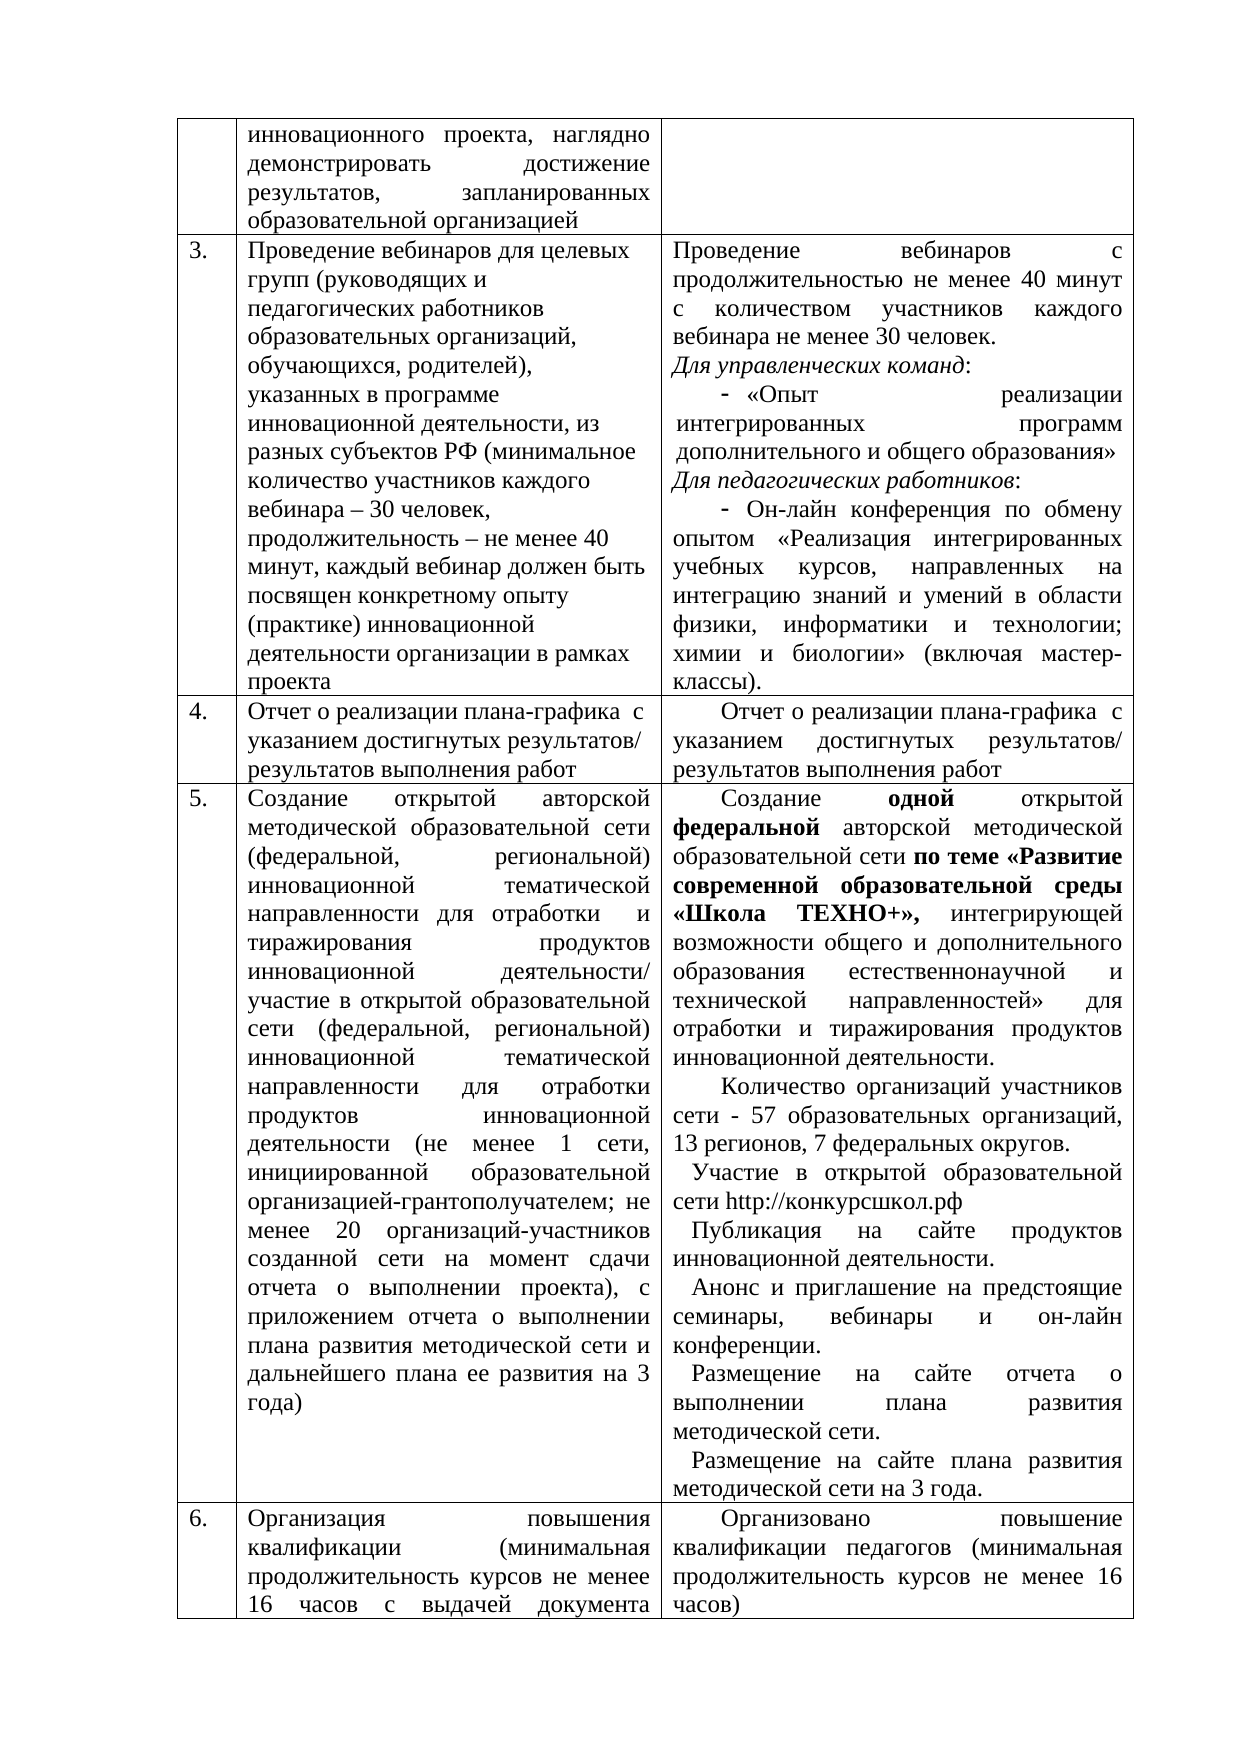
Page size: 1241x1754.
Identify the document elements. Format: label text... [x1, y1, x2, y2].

table_cell Отчет о реализации плана-графика с указанием достигнутых результатов/ результатов выполнения работ [237, 696, 661, 782]
table_cell Проведение вебинаров с продолжительностью не менее 40 минут с количеством участников каждого вебинара не менее 30 человек. Для управленческих команд: «Опыт реализации интегрированных программ дополнительного и общего образования» Для педагогических работников: Он-лайн конференция по обмену опытом «Реализация интегрированных учебных курсов, направленных на интеграцию знаний и умений в области физики, информатики и технологии; химии и биологии» (включая мастер-классы). [662, 235, 1133, 695]
table_cell Отчет о реализации плана-графика с указанием достигнутых результатов/ результатов выполнения работ [662, 696, 1133, 782]
table_cell Создание открытой авторской методической образовательной сети (федеральной, региональной) инновационной тематической направленности для отработки и тиражирования продуктов инновационной деятельности/ участие в открытой образовательной сети (федеральной, региональной) инновационной тематической направленности для отработки продуктов инновационной деятельности (не менее 1 сети, инициированной образовательной организацией-грантополучателем; не менее 20 организаций-участников созданной сети на момент сдачи отчета о выполнении проекта), с приложением отчета о выполнении плана развития методической сети и дальнейшего плана ее развития на 3 года) [237, 784, 661, 1502]
table_cell Создание одной открытой федеральной авторской методической образовательной сети по теме «Развитие современной образовательной среды «Школа ТЕХНО+», интегрирующей возможности общего и дополнительного образования естественнонаучной и технической направленностей» для отработки и тиражирования продуктов инновационной деятельности. Количество организаций участников сети - 57 образовательных организаций, 13 регионов, 7 федеральных округов. Участие в открытой образовательной сети http://конкурсшкол.рф Публикация на сайте продуктов инновационной деятельности. Анонс и приглашение на предстоящие семинары, вебинары и он-лайн конференции. Размещение на сайте отчета о выполнении плана развития методической сети. Размещение на сайте плана развития методической сети на 3 года. [662, 784, 1133, 1502]
table_cell [178, 696, 236, 782]
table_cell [237, 1503, 661, 1618]
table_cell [662, 119, 1133, 234]
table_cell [662, 1503, 1133, 1618]
table_cell [178, 784, 236, 1502]
table_cell [178, 1503, 236, 1618]
table_cell [178, 235, 236, 695]
table_cell [178, 119, 236, 234]
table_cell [237, 119, 661, 234]
table_cell Проведение вебинаров для целевых групп (руководящих и педагогических работников образовательных организаций, обучающихся, родителей), указанных в программе инновационной деятельности, из разных субъектов РФ (минимальное количество участников каждого вебинара – 30 человек, продолжительность – не менее 40 минут, каждый вебинар должен быть посвящен конкретному опыту (практике) инновационной деятельности организации в рамках проекта [237, 235, 661, 695]
